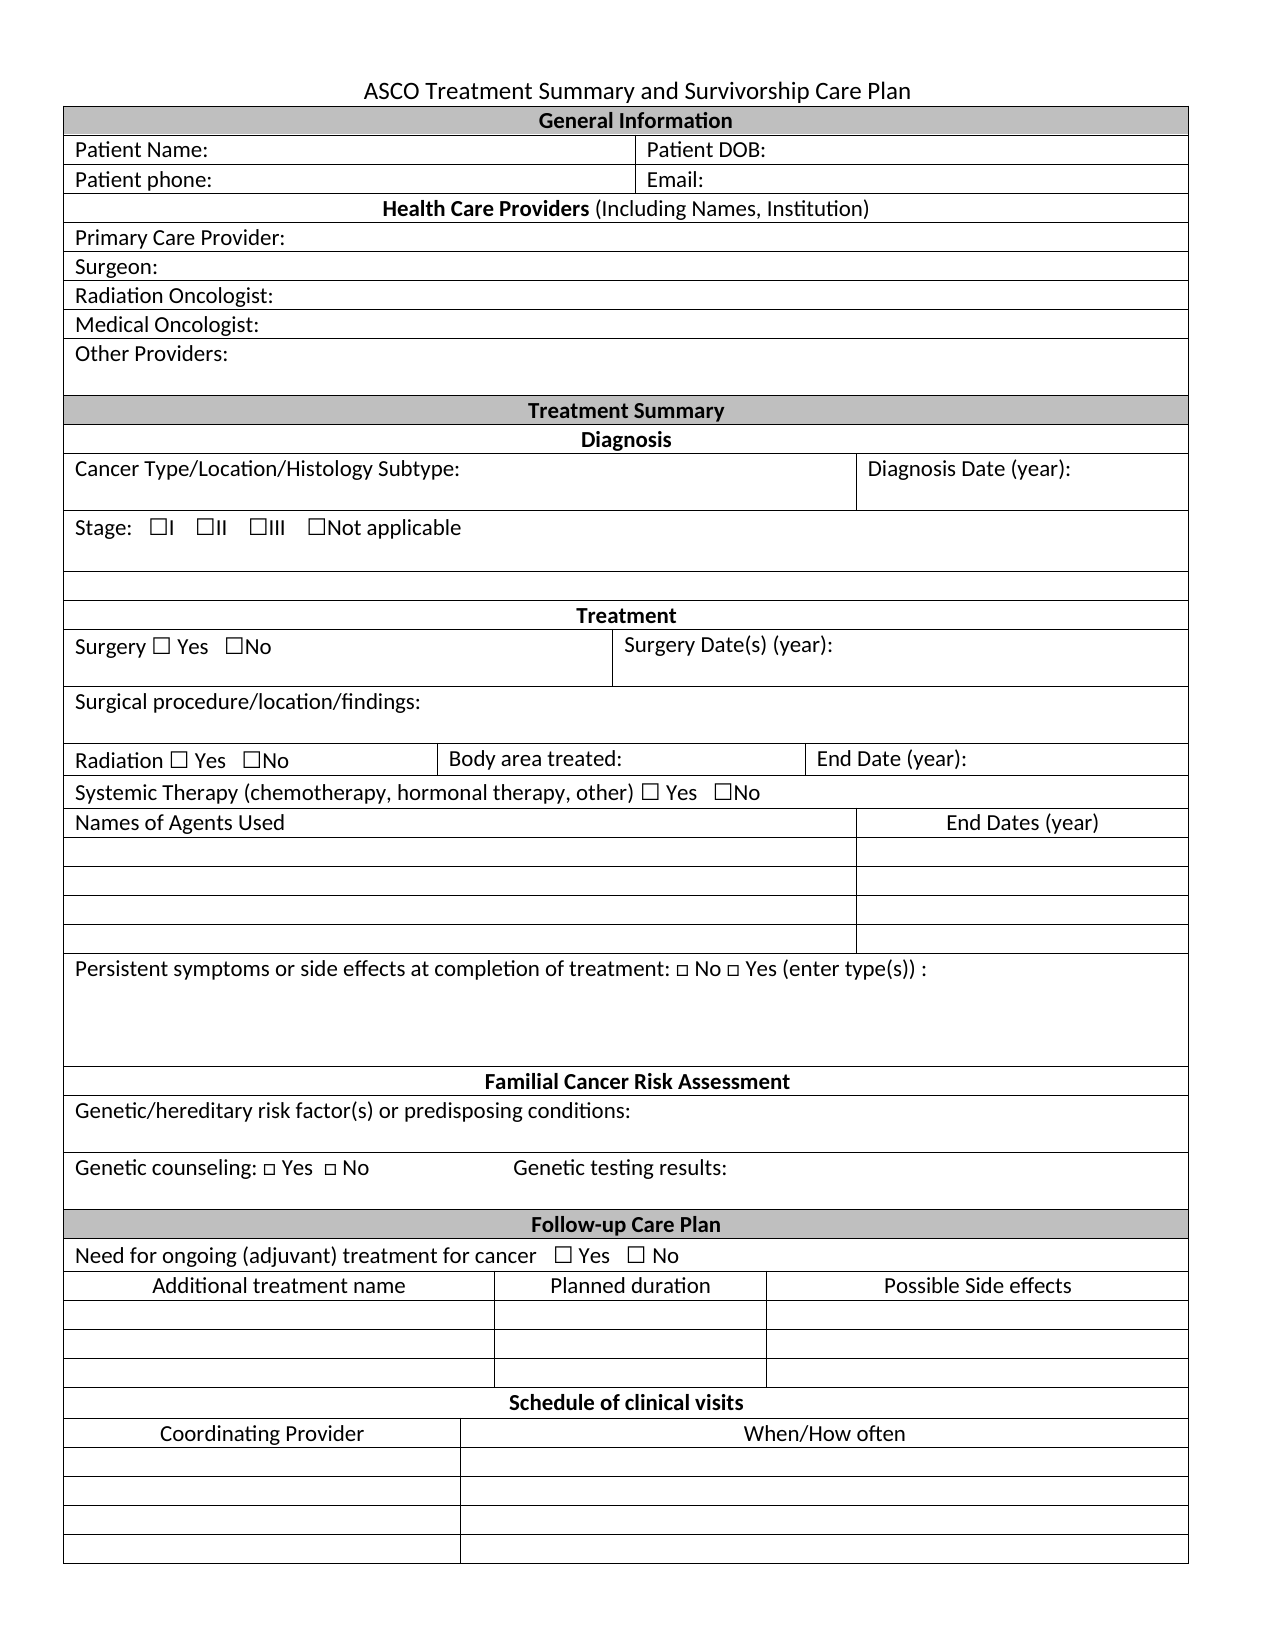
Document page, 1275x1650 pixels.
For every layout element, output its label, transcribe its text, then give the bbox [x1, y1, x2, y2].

table_cell Patient DOB: [636, 136, 1188, 164]
table_cell [64, 867, 856, 895]
table_cell [64, 572, 1188, 600]
table_cell Treatment [64, 601, 1188, 629]
table_cell [64, 1330, 494, 1358]
table_cell [64, 1506, 460, 1534]
table_cell [461, 1448, 1188, 1476]
table_cell [461, 1506, 1188, 1534]
table_cell Possible Side effects [767, 1272, 1188, 1299]
table_cell [495, 1330, 766, 1358]
table_cell [857, 925, 1188, 953]
table_cell Surgeon: [64, 252, 1188, 280]
table_cell Persistent symptoms or side effects at completion of treatment: □ No □ Yes (enter type(s)) : [64, 954, 1188, 1066]
table_cell Schedule of clinical visits [64, 1388, 1188, 1418]
table_cell Medical Oncologist: [64, 310, 1188, 338]
table_cell [64, 838, 856, 866]
table_cell [64, 1477, 460, 1505]
table_cell Follow-up Care Plan [64, 1210, 1188, 1238]
table_cell Additional treatment name [64, 1272, 494, 1299]
table_cell When/How often [461, 1419, 1188, 1447]
table_cell [64, 896, 856, 924]
table_cell [857, 838, 1188, 866]
table_cell Genetic counseling: □ Yes □ No Genetic testing results: [64, 1153, 1188, 1209]
table_cell Stage: ☐I ☐II ☐III ☐Not applicable [64, 511, 1188, 571]
table_header General Information [64, 107, 1188, 134]
table_cell Diagnosis [64, 425, 1188, 453]
table_cell End Dates (year) [857, 809, 1188, 837]
table_cell Health Care Providers (Including Names, Institution) [64, 194, 1188, 222]
table_cell [767, 1359, 1188, 1387]
table_cell Diagnosis Date (year): [857, 454, 1188, 510]
table_cell Patient Name: [64, 136, 635, 164]
table_cell Patient phone: [64, 165, 635, 193]
table_cell [64, 925, 856, 953]
table_cell [64, 1359, 494, 1387]
table_cell [461, 1477, 1188, 1505]
table_cell Need for ongoing (adjuvant) treatment for cancer ☐ Yes ☐ No [64, 1239, 1188, 1271]
table_cell Treatment Summary [64, 396, 1188, 424]
table_cell Genetic/hereditary risk factor(s) or predisposing conditions: [64, 1096, 1188, 1152]
table_cell [767, 1301, 1188, 1329]
table_cell Systemic Therapy (chemotherapy, hormonal therapy, other) ☐ Yes ☐No [64, 776, 1188, 807]
table_cell [857, 896, 1188, 924]
table_cell End Date (year): [806, 744, 1188, 775]
table_cell Body area treated: [438, 744, 805, 775]
table_cell Cancer Type/Location/Histology Subtype: [64, 454, 856, 510]
table_cell [64, 1448, 460, 1476]
table_cell [857, 867, 1188, 895]
table_cell Names of Agents Used [64, 809, 856, 837]
table_cell Surgery Date(s) (year): [613, 630, 1188, 686]
table_cell Primary Care Provider: [64, 223, 1188, 251]
table_cell Email: [636, 165, 1188, 193]
table_cell [495, 1301, 766, 1329]
table_cell [767, 1330, 1188, 1358]
table_cell Surgery ☐ Yes ☐No [64, 630, 612, 686]
table_cell [495, 1359, 766, 1387]
table_cell Radiation ☐ Yes ☐No [64, 744, 437, 775]
table_cell [64, 1301, 494, 1329]
table_cell [461, 1535, 1188, 1563]
table_cell Coordinating Provider [64, 1419, 460, 1447]
table_cell [64, 1535, 460, 1563]
table_cell Planned duration [495, 1272, 766, 1299]
table_cell Radiation Oncologist: [64, 281, 1188, 309]
table_cell Familial Cancer Risk Assessment [64, 1067, 1188, 1095]
table_cell Other Providers: [64, 339, 1188, 395]
table_cell Surgical procedure/location/findings: [64, 687, 1188, 743]
